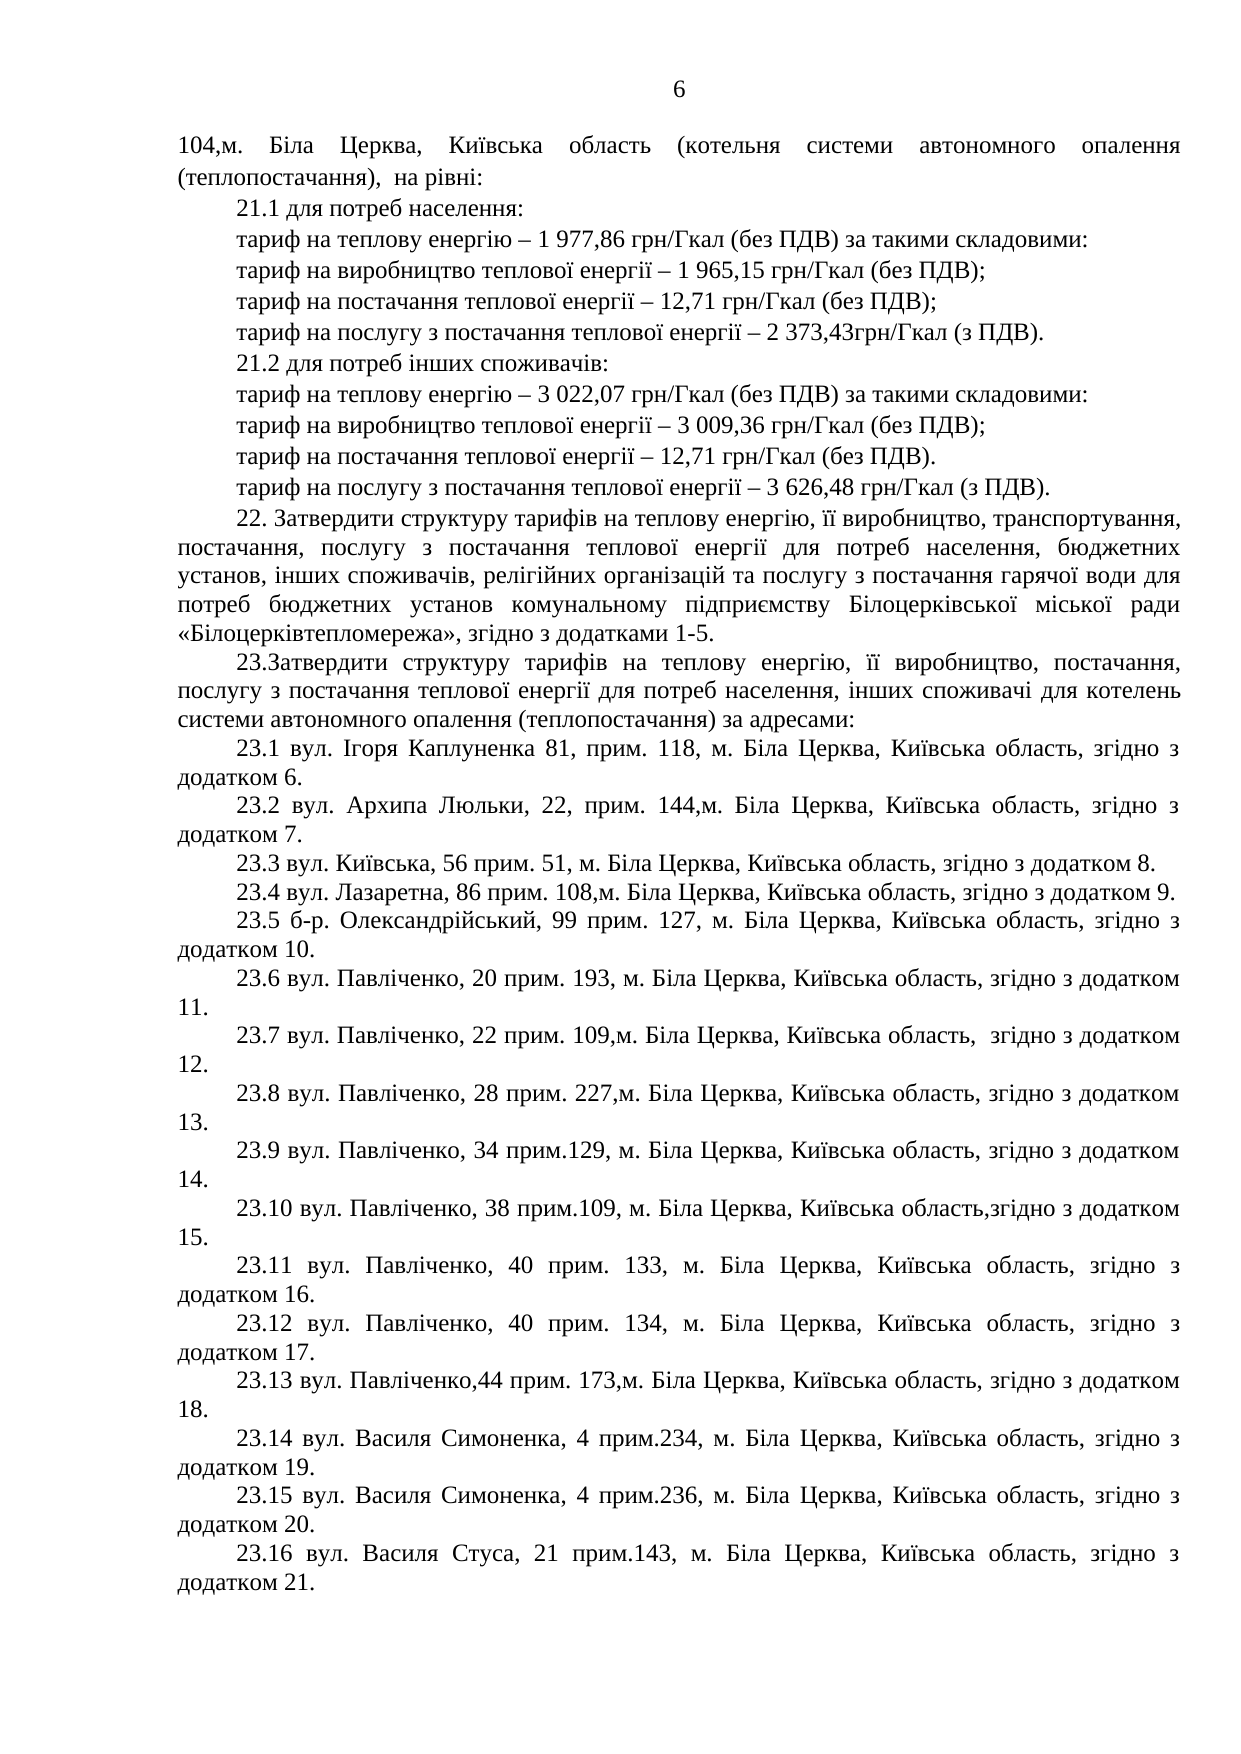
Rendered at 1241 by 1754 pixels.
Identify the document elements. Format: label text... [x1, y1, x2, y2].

list 23.6 вул. Павліченко, 20 прим. 193, м. Біла Церква, Київська область, згідно з додатком 11. [177, 963, 1181, 1021]
list 23.4 вул. Лазаретна, 86 прим. 108,м. Біла Церква, Київська область, згідно з додатком 9. [177, 877, 1181, 906]
text 23.12 вул. Павліченко, 40 прим. 134, м. Біла Церква, Київська область, згідно з додатком 17. [177, 1308, 1181, 1366]
text 23.3 вул. Київська, 56 прим. 51, м. Біла Церква, Київська область, згідно з додатком 8. [177, 848, 1181, 877]
text тариф на виробництво теплової енергії – 1 965,15 грн/Гкал (без ПДВ); [177, 255, 1166, 283]
text тариф на постачання теплової енергії – 12,71 грн/Гкал (без ПДВ); [177, 286, 1166, 314]
list 22. Затвердити структуру тарифів на теплову енергію, її виробництво, транспортування, постачання, послугу з постачання теплової енергії для потреб населення, бюджетних установ, інших споживачів, релігійних організацій та послугу з постачання гарячої води для потреб бюджетних установ комунальному підприємству Білоцерківської міської ради «Білоцерківтепломережа», згідно з додатками 1-5. [177, 503, 1181, 647]
list 23.8 вул. Павліченко, 28 прим. 227,м. Біла Церква, Київська область, згідно з додатком 13. [177, 1078, 1181, 1136]
list 23.1 вул. Ігоря Каплуненка 81, прим. 118, м. Біла Церква, Київська область, згідно з додатком 6. [177, 733, 1181, 791]
list 23.9 вул. Павліченко, 34 прим.129, м. Біла Церква, Київська область, згідно з додатком 14. [177, 1136, 1181, 1193]
text тариф на теплову енергію – 1 977,86 грн/Гкал (без ПДВ) за такими складовими: [177, 224, 1166, 252]
text тариф на теплову енергію – 3 022,07 грн/Гкал (без ПДВ) за такими складовими: [177, 379, 1166, 408]
text тариф на послугу з постачання теплової енергії – 2 373,43грн/Гкал (з ПДВ). [177, 317, 1166, 346]
text 23.5 б-р. Олександрійський, 99 прим. 127, м. Біла Церква, Київська область, згідно з додатком 10. [177, 906, 1181, 963]
list 23.2 вул. Архипа Люльки, 22, прим. 144,м. Біла Церква, Київська область, згідно з додатком 7. [177, 791, 1181, 848]
text тариф на постачання теплової енергії – 12,71 грн/Гкал (без ПДВ). [177, 441, 1166, 470]
list 23.11 вул. Павліченко, 40 прим. 133, м. Біла Церква, Київська область, згідно з додатком 16. [177, 1251, 1181, 1308]
list 23.Затвердити структуру тарифів на теплову енергію, її виробництво, постачання, послугу з постачання теплової енергії для потреб населення, інших споживачі для котелень системи автономного опалення (теплопостачання) за адресами: [177, 647, 1181, 733]
list 23.16 вул. Василя Стуса, 21 прим.143, м. Біла Церква, Київська область, згідно з додатком 21. [177, 1538, 1181, 1596]
text тариф на виробництво теплової енергії – 3 009,36 грн/Гкал (без ПДВ); [177, 410, 1166, 439]
text тариф на послугу з постачання теплової енергії – 3 626,48 грн/Гкал (з ПДВ). [177, 472, 1166, 501]
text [177, 131, 1181, 190]
text 23.14 вул. Василя Симоненка, 4 прим.234, м. Біла Церква, Київська область, згідно з додатком 19. [177, 1423, 1181, 1481]
text 23.15 вул. Василя Симоненка, 4 прим.236, м. Біла Церква, Київська область, згідно з додатком 20. [177, 1481, 1181, 1538]
list 23.13 вул. Павліченко,44 прим. 173,м. Біла Церква, Київська область, згідно з додатком 18. [177, 1366, 1181, 1423]
list 23.10 вул. Павліченко, 38 прим.109, м. Біла Церква, Київська область,згідно з додатком 15. [177, 1193, 1181, 1251]
text 21.1 для потреб населення: [177, 193, 1181, 221]
list 23.7 вул. Павліченко, 22 прим. 109,м. Біла Церква, Київська область, згідно з додатком 12. [177, 1021, 1181, 1078]
text 21.2 для потреб інших споживачів: [177, 348, 1181, 377]
